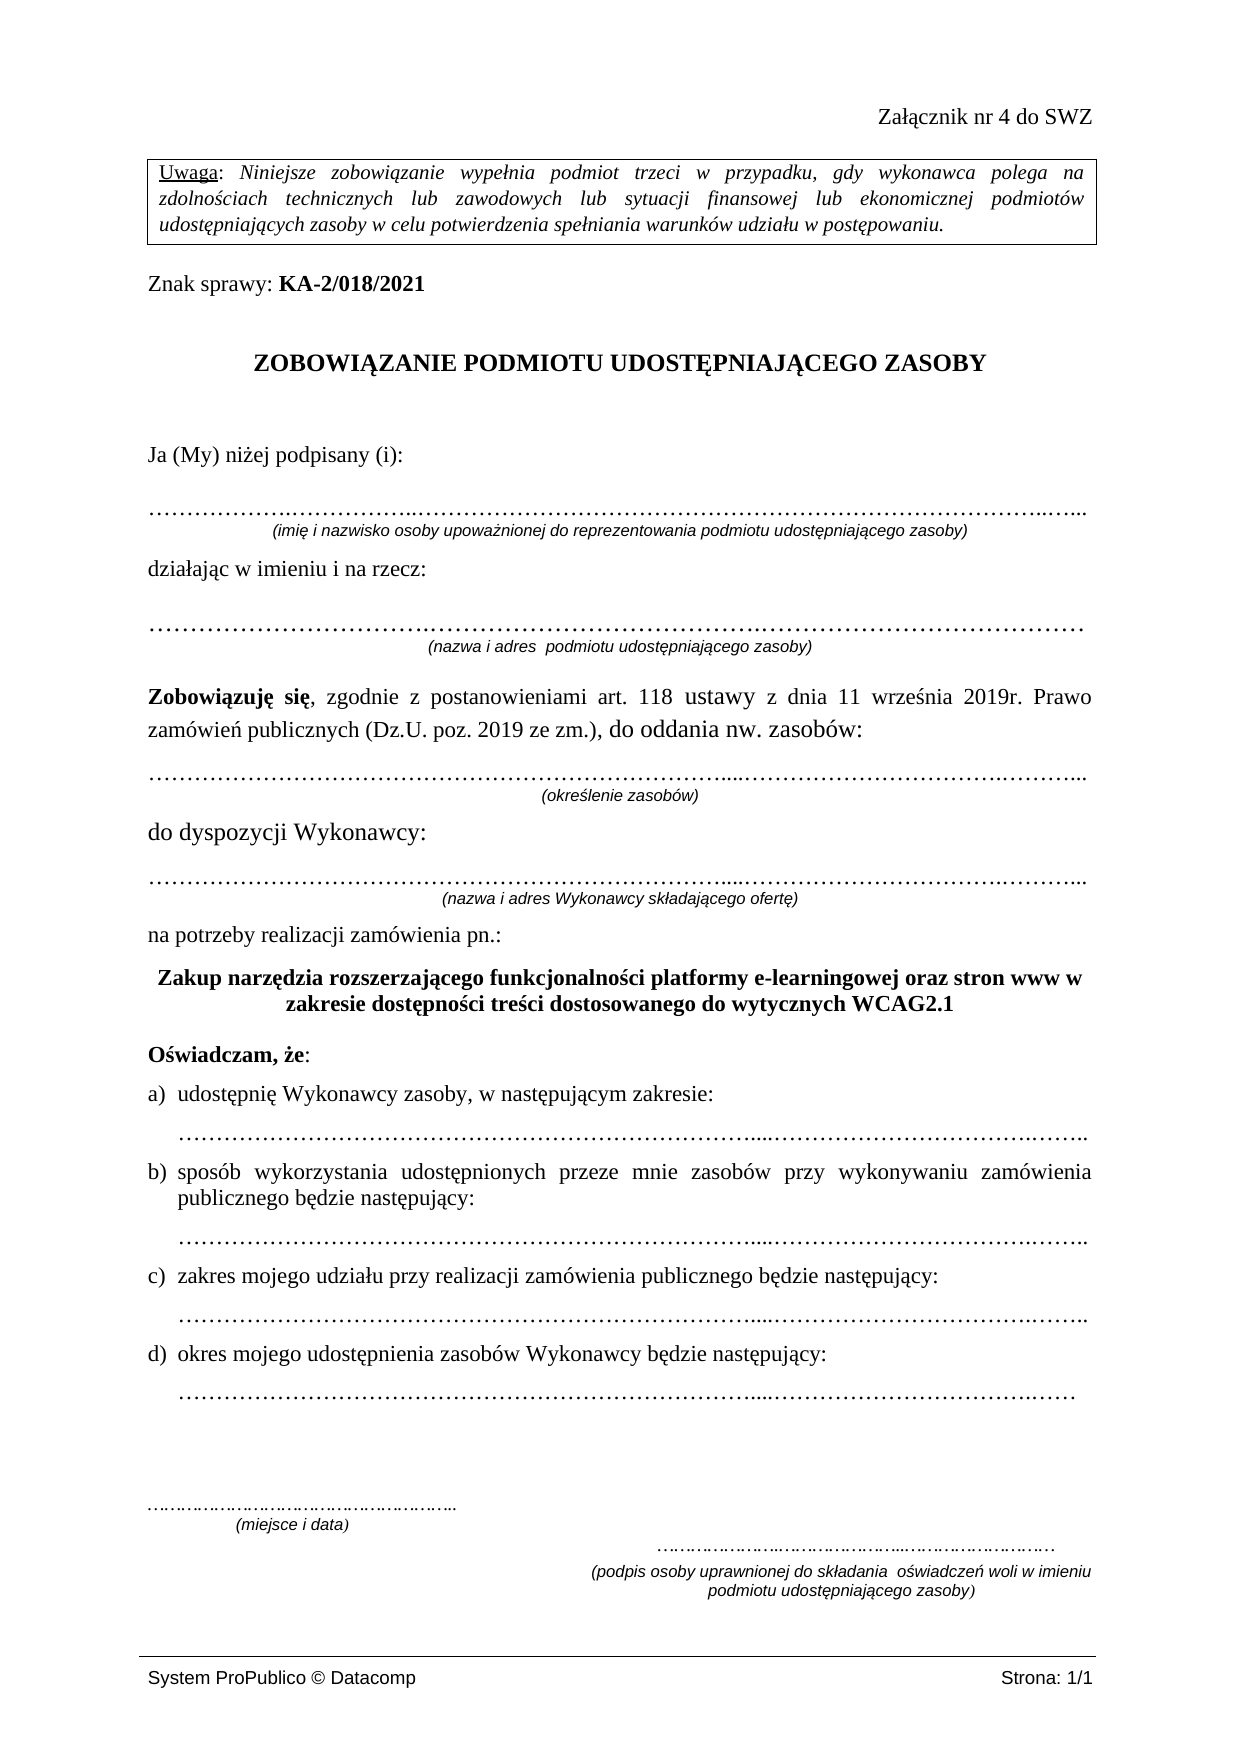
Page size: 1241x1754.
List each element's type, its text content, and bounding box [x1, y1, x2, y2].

text Oświadczam, że: [148, 1041, 1093, 1068]
text (miejsce i data) [148, 1515, 1093, 1534]
text działając w imieniu i na rzecz: [148, 555, 1093, 581]
text ………………….…………………..……………………… [148, 1534, 1093, 1556]
text (imię i nazwisko osoby upoważnionej do reprezentowania podmiotu udostępniającego zasoby) [148, 521, 1093, 540]
text …………………………………………………………………....…………………………….…….. [177, 1301, 1093, 1327]
text Znak sprawy: KA-2/018/2021 [148, 270, 1093, 296]
list okres mojego udostępnienia zasobów Wykonawcy będzie następujący: [148, 1339, 1093, 1366]
text …………………………………………………………………....…………………………….………... [148, 863, 1093, 889]
text …………………………………………………………………....…………………………….…….. [177, 1119, 1093, 1145]
text …………………………………………………………………....…………………………….…… [177, 1378, 1093, 1405]
text …………………………………………………………………....…………………………….…….. [177, 1223, 1093, 1249]
text ……………….……………..………………………………………………………………………..…... [148, 494, 1093, 521]
text ……………………………………………….. [148, 1493, 1093, 1515]
text Zobowiązuję się, zgodnie z postanowieniami art. 118 ustawy z dnia 11 września 2019r. Prawo zamówień publicznych (Dz.U. poz. 2019 ze zm.), do oddania nw. zasobów: [148, 681, 1093, 742]
subtitle Załącznik nr 4 do SWZ [207, 103, 1093, 130]
text (nazwa i adres podmiotu udostępniającego zasoby) [148, 637, 1093, 656]
list udostępnię Wykonawcy zasoby, w następującym zakresie: [148, 1080, 1093, 1106]
text (określenie zasobów) [148, 786, 1093, 805]
text na potrzeby realizacji zamówienia pn.: [148, 921, 1093, 947]
list zakres mojego udziału przy realizacji zamówienia publicznego będzie następujący: [148, 1262, 1093, 1288]
text Zakup narzędzia rozszerzającego funkcjonalności platformy e-learningowej oraz stron www w zakresie dostępności treści dostosowanego do wytycznych WCAG2.1 [148, 963, 1093, 1016]
table_header Uwaga: Niniejsze zobowiązanie wypełnia podmiot trzeci w przypadku, gdy wykonawca polega na zdolnościach technicznych lub zawodowych lub sytuacji finansowej lub ekonomicznej podmiotów udostępniających zasoby w celu potwierdzenia spełniania warunków udziału w postępowaniu. [148, 160, 1096, 244]
text ZOBOWIĄZANIE PODMIOTU UDOSTĘPNIAJĄCEGO ZASOBY [148, 348, 1093, 377]
text …………………………………………………………………....…………………………….………... [148, 759, 1093, 786]
text Ja (My) niżej podpisany (i): [148, 442, 1093, 468]
list sposób wykorzystania udostępnionych przeze mnie zasobów przy wykonywaniu zamówienia publicznego będzie następujący: [148, 1158, 1093, 1211]
text …………………………….………………………………….………………………………… [148, 608, 1093, 637]
text do dyspozycji Wykonawcy: [148, 817, 1093, 846]
text (nazwa i adres Wykonawcy składającego ofertę) [148, 889, 1093, 908]
text (podpis osoby uprawnionej do składania oświadczeń woli w imieniu podmiotu udostępniającego zasoby) [590, 1562, 1093, 1600]
